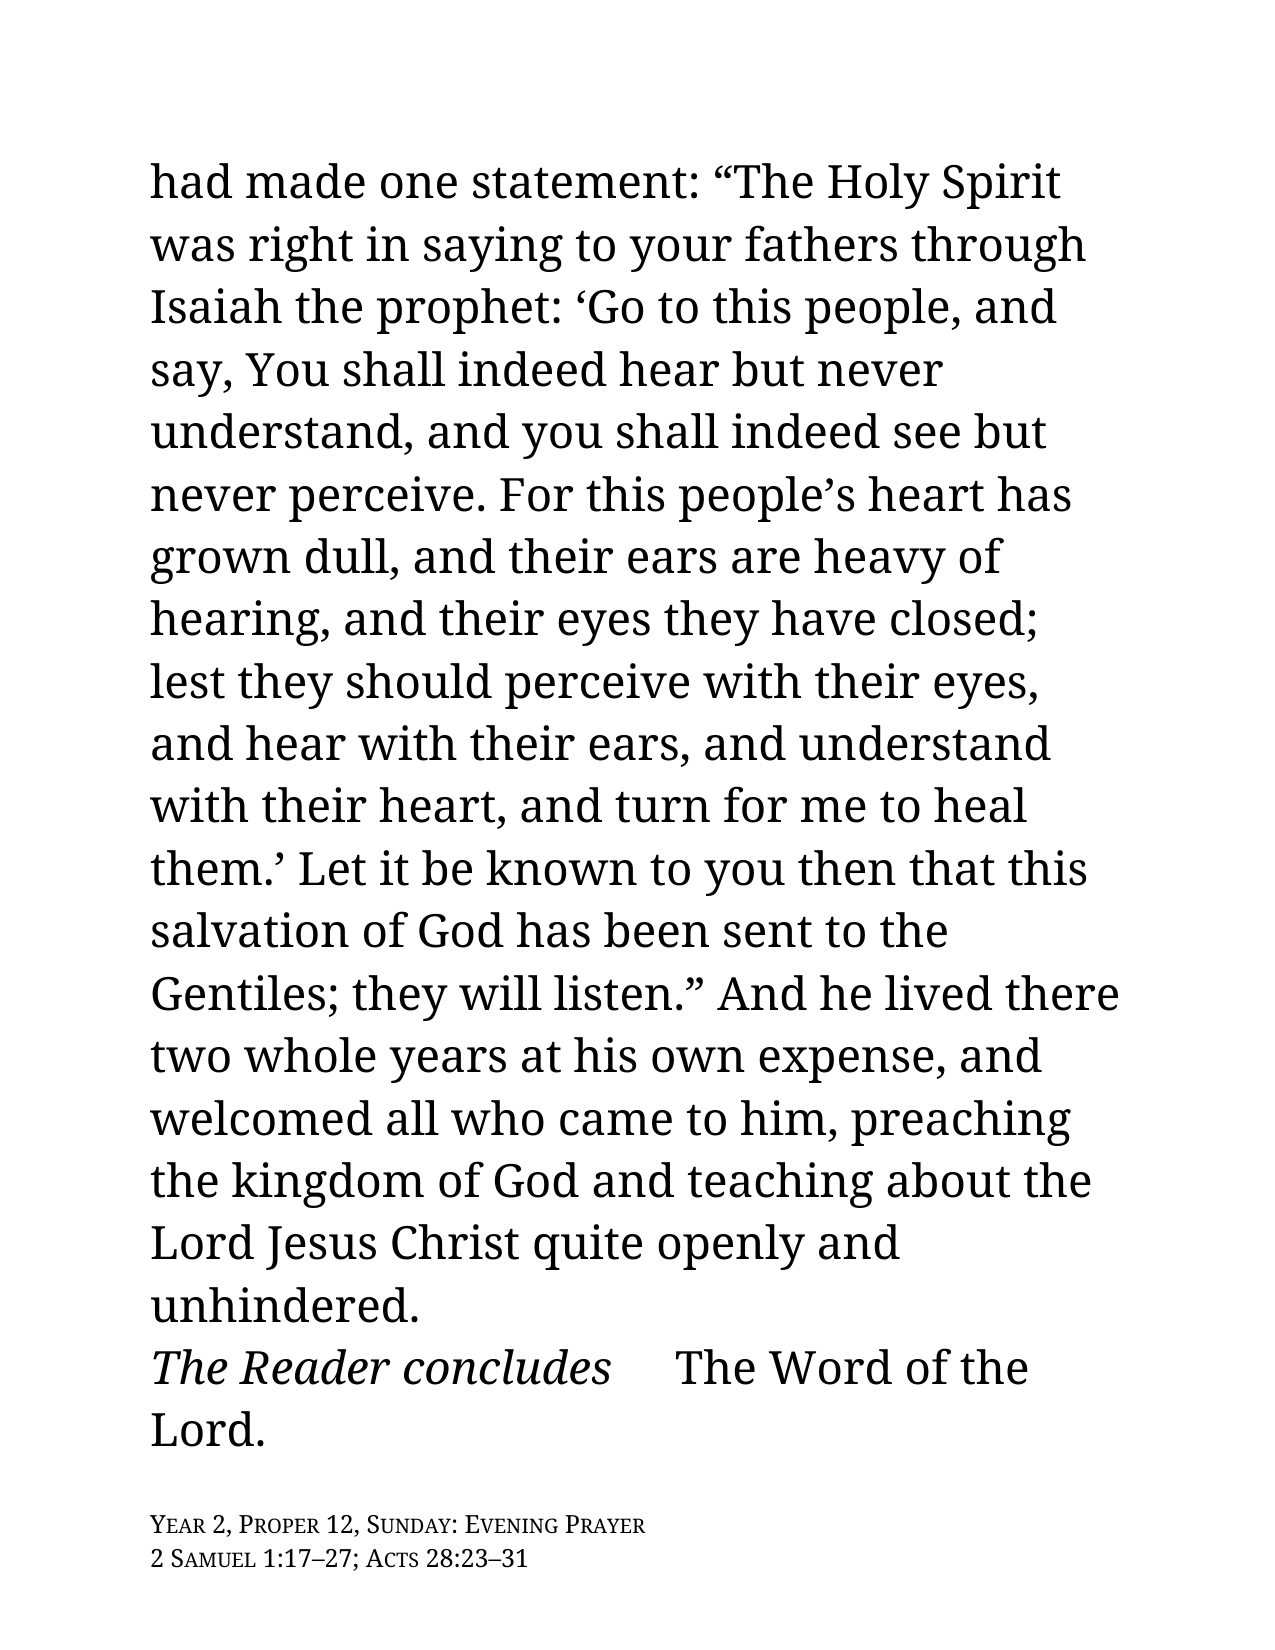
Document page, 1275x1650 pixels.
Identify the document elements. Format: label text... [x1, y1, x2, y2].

text The Reader concludes The Word of the Lord. [150, 1336, 1125, 1460]
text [150, 150, 1125, 1336]
